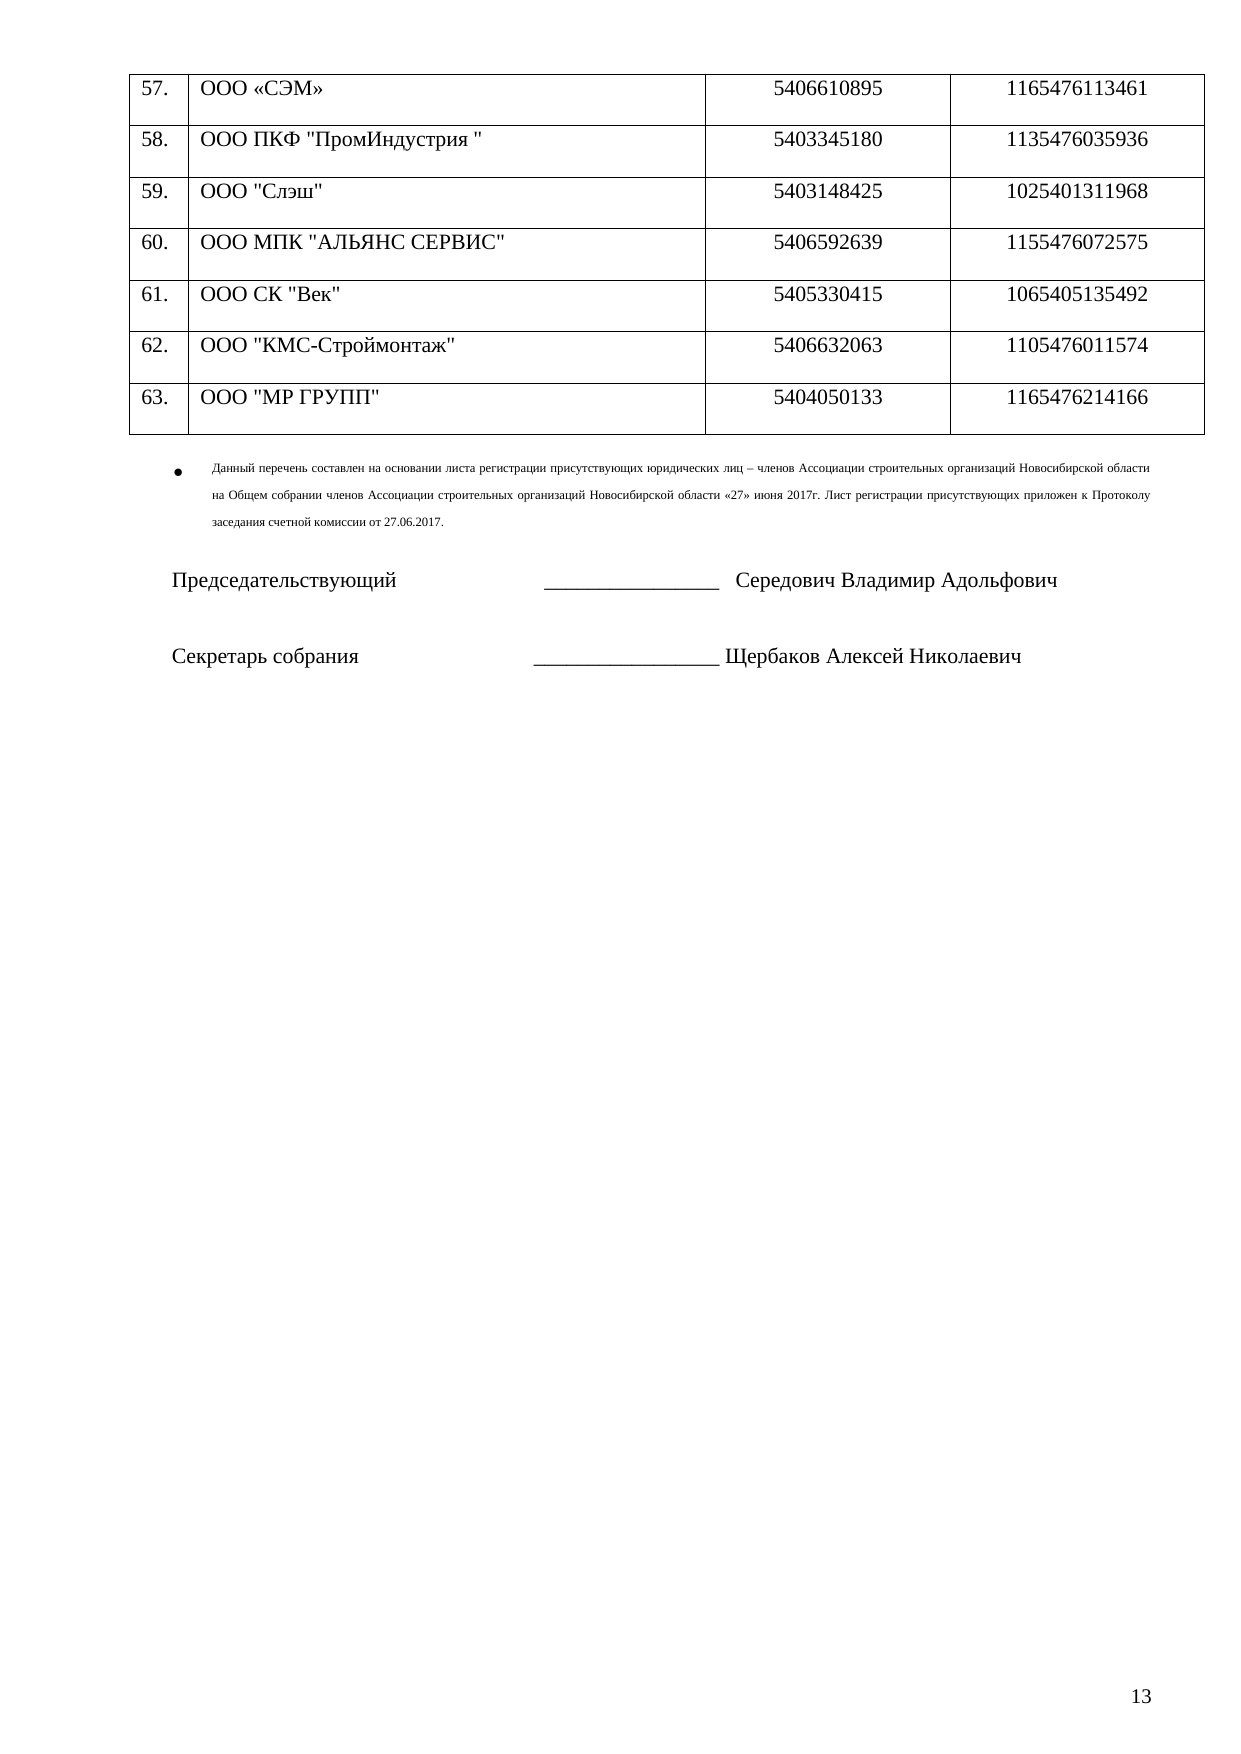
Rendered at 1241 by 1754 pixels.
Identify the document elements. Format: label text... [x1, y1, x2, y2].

table_cell ООО "Слэш" [189, 178, 705, 228]
table_cell 1065405135492 [951, 281, 1204, 331]
table_cell 5405330415 [706, 281, 950, 331]
table_cell [130, 178, 188, 228]
table_cell 1165476214166 [951, 384, 1204, 434]
table_cell 1155476072575 [951, 229, 1204, 280]
table_cell [130, 332, 188, 383]
table_cell 5406610895 [706, 75, 950, 125]
table_cell 1135476035936 [951, 126, 1204, 177]
table_cell [130, 75, 188, 125]
table_cell 5406632063 [706, 332, 950, 383]
table_cell 5404050133 [706, 384, 950, 434]
table_cell 5406592639 [706, 229, 950, 280]
table_cell 1025401311968 [951, 178, 1204, 228]
table_cell 1105476011574 [951, 332, 1204, 383]
table_cell [130, 281, 188, 331]
table_cell 5403345180 [706, 126, 950, 177]
table_cell ООО "КМС-Строймонтаж" [189, 332, 705, 383]
table_cell ООО "МР ГРУПП" [189, 384, 705, 434]
text Председательствующий ________________ Середович Владимир Адольфович [118, 567, 1152, 592]
table_cell [130, 126, 188, 177]
table_cell 5403148425 [706, 178, 950, 228]
table_cell ООО ПКФ "ПромИндустрия " [189, 126, 705, 177]
text Секретарь собрания _________________ Щербаков Алексей Николаевич [118, 643, 1152, 668]
table_cell [130, 229, 188, 280]
table_cell ООО МПК "АЛЬЯНС СЕРВИС" [189, 229, 705, 280]
table_cell 1165476113461 [951, 75, 1204, 125]
table_cell [130, 384, 188, 434]
list Данный перечень составлен на основании листа регистрации присутствующих юридических лиц – членов Ассоциации строительных организаций Новосибирской области на Общем собрании членов Ассоциации строительных организаций Новосибирской области «27» июня 2017г. Лист регистрации присутствующих приложен к Протоколу заседания счетной комиссии от 27.06.2017. [174, 460, 1152, 540]
table_cell ООО СК "Век" [189, 281, 705, 331]
table_cell ООО «СЭМ» [189, 75, 705, 125]
